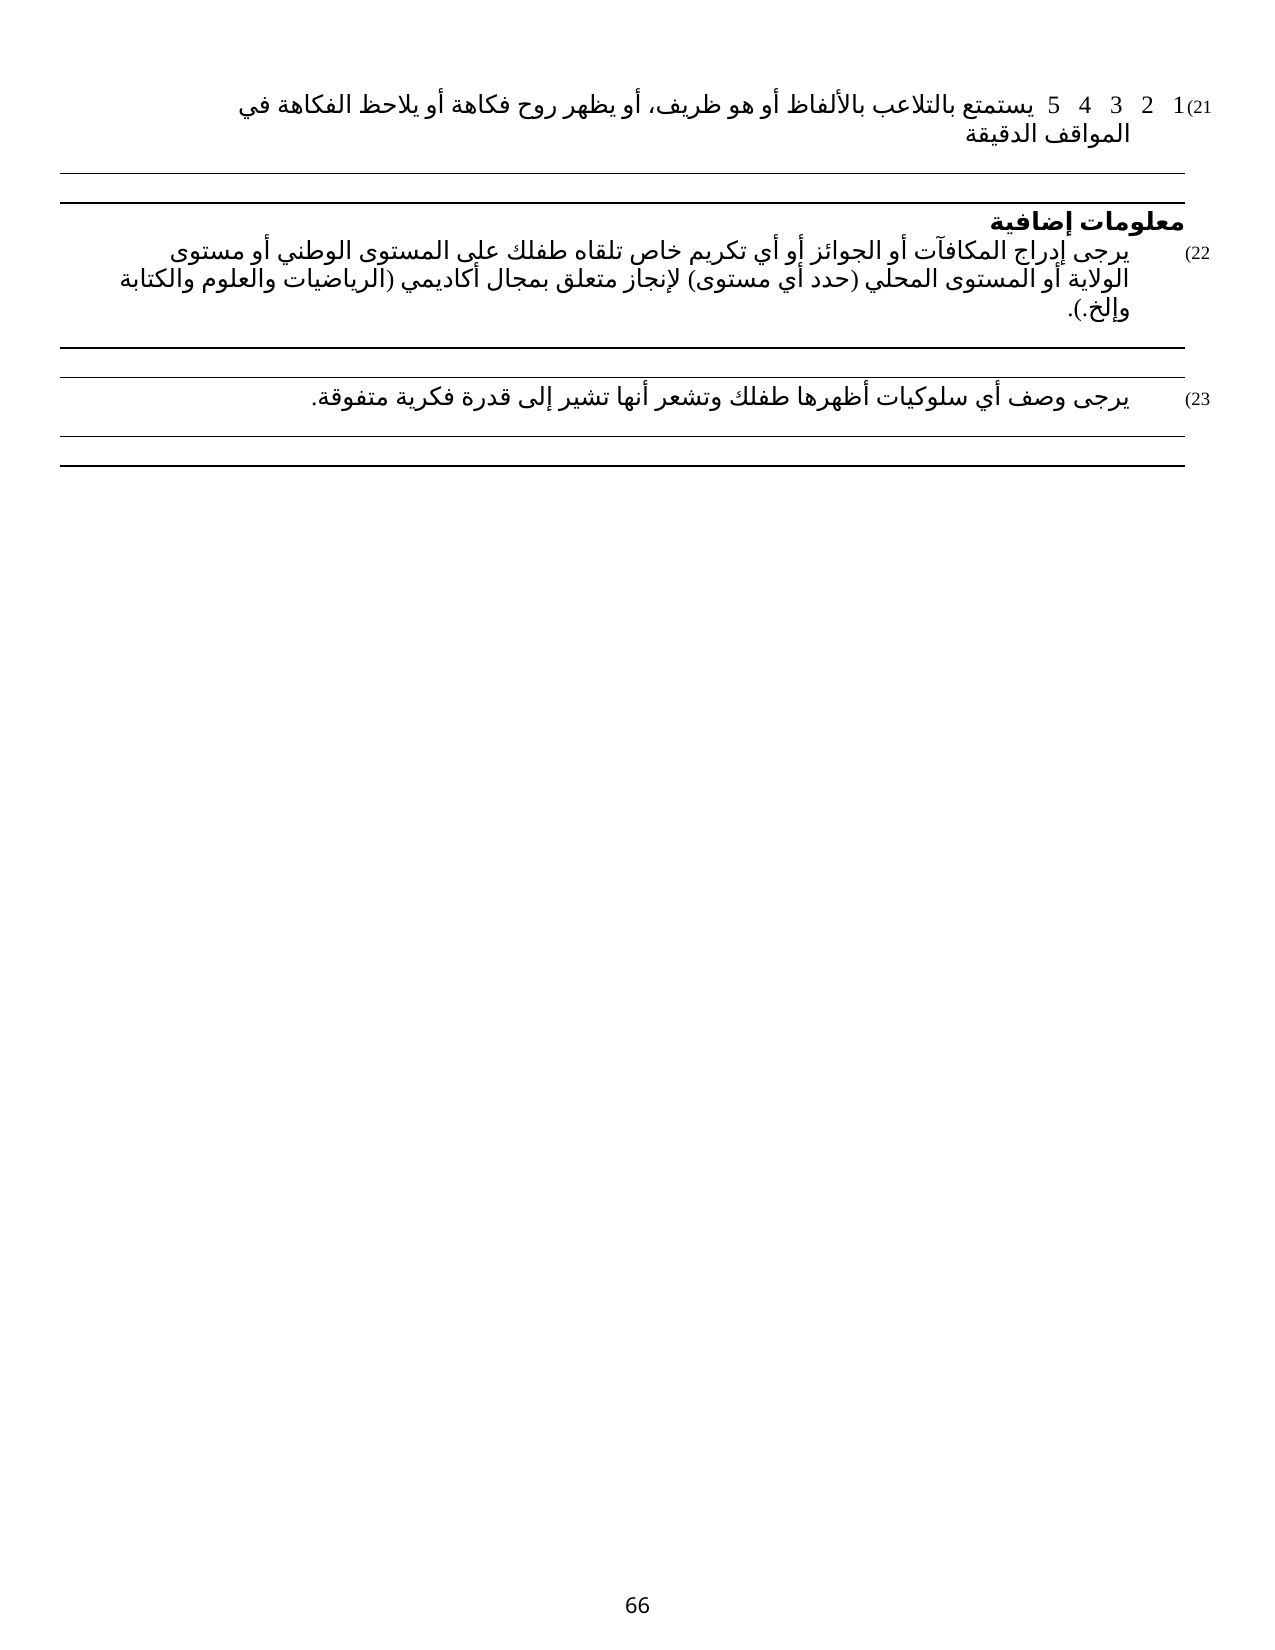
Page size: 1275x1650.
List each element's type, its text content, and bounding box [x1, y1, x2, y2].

list يرجى إدراج المكافآت أو الجوائز أو أي تكريم خاص تلقاه طفلك على المستوى الوطني أو مستوى الولاية أو المستوى المحلي (حدد أي مستوى) لإنجاز متعلق بمجال أكاديمي (الرياضيات والعلوم والكتابة وإلخ.). [116, 236, 1185, 322]
text معلومات إضافية [90, 207, 1185, 236]
list 1 2 3 4 5 يستمتع بالتلاعب بالألفاظ أو هو ظريف، أو يظهر روح فكاهة أو يلاحظ الفكاهة في المواقف الدقيقة [180, 90, 1187, 147]
list يرجى وصف أي سلوكيات أظهرها طفلك وتشعر أنها تشير إلى قدرة فكرية متفوقة. [90, 382, 1185, 410]
